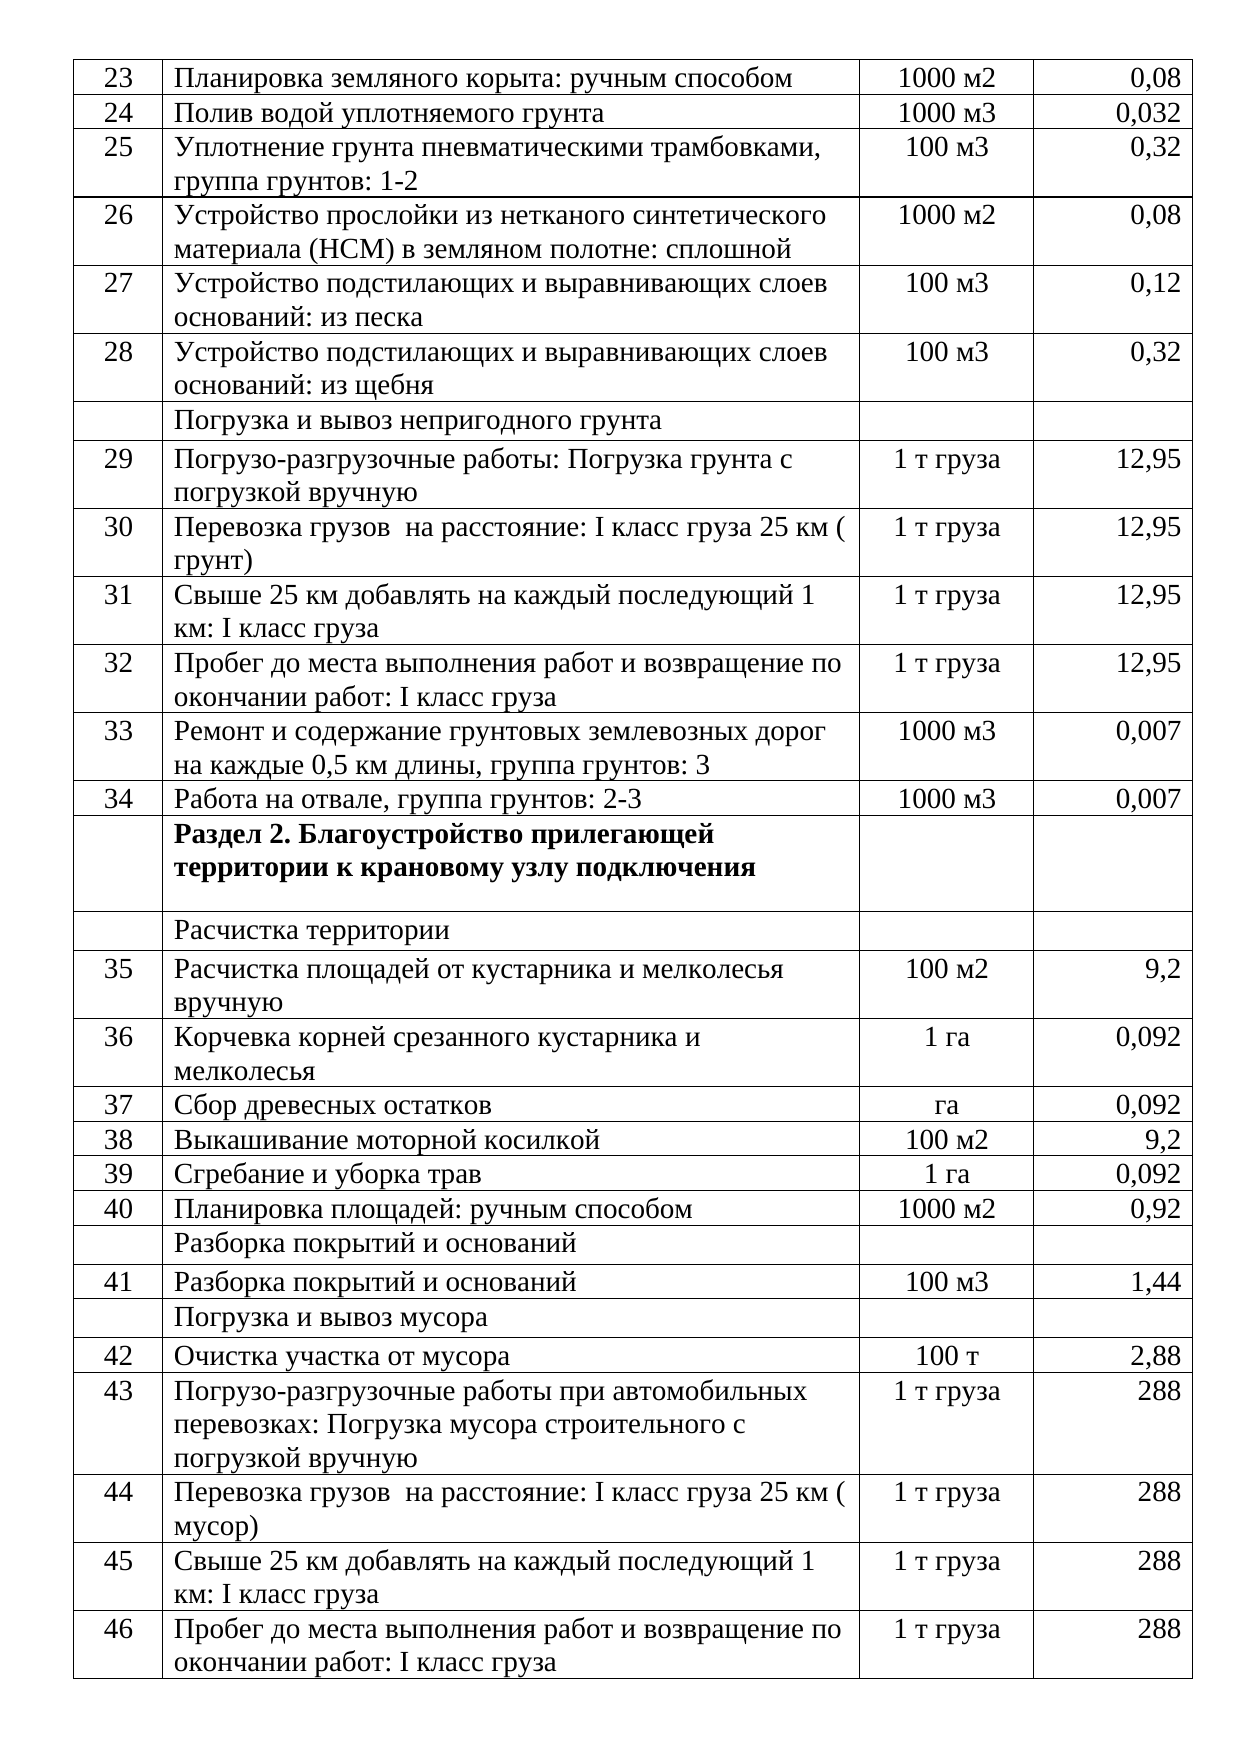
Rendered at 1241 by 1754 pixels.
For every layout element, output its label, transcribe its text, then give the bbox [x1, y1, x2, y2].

table_cell Разборка покрытий и оснований [163, 1265, 859, 1298]
table_cell Свыше 25 км добавлять на каждый последующий 1 км: I класс груза [163, 1543, 859, 1610]
table_cell 1 га [860, 1156, 1033, 1190]
table_cell Выкашивание моторной косилкой [163, 1122, 859, 1155]
table_cell 1 га [860, 1019, 1033, 1086]
table_cell Погрузка и вывоз непригодного грунта [163, 402, 859, 440]
table_cell 35 [74, 951, 162, 1018]
table_cell 40 [74, 1191, 162, 1224]
table_cell Устройство прослойки из нетканого синтетического материала (НСМ) в земляном полотне: сплошной [163, 198, 859, 264]
table_cell Устройство подстилающих и выравнивающих слоев оснований: из щебня [163, 334, 859, 401]
table_cell Перевозка грузов на расстояние: I класс груза 25 км ( грунт) [163, 509, 859, 576]
table_cell 27 [74, 266, 162, 333]
table_cell 33 [74, 713, 162, 780]
table_cell 100 т [860, 1338, 1033, 1372]
table_cell 288 [1034, 1543, 1192, 1610]
table_cell Разборка покрытий и оснований [163, 1226, 859, 1263]
table_cell Полив водой уплотняемого грунта [163, 95, 859, 128]
table_cell 100 м3 [860, 129, 1033, 196]
table_cell Погрузо-разгрузочные работы при автомобильных перевозках: Погрузка мусора строительного с погрузкой вручную [163, 1373, 859, 1473]
table_cell 0,32 [1034, 334, 1192, 401]
table_cell 0,032 [1034, 95, 1192, 128]
table_cell 2,88 [1034, 1338, 1192, 1372]
table_cell Сбор древесных остатков [163, 1087, 859, 1121]
table_cell 31 [74, 577, 162, 644]
table_cell 1000 м3 [860, 713, 1033, 780]
table_cell 34 [74, 781, 162, 815]
table_cell Планировка площадей: ручным способом [163, 1191, 859, 1224]
table_cell 29 [74, 441, 162, 508]
table_cell 0,092 [1034, 1087, 1192, 1121]
table_cell [860, 1226, 1033, 1263]
table_cell 36 [74, 1019, 162, 1086]
table_cell 0,092 [1034, 1156, 1192, 1190]
table_cell Погрузка и вывоз мусора [163, 1299, 859, 1337]
table_cell 1000 м3 [860, 781, 1033, 815]
table_cell Устройство подстилающих и выравнивающих слоев оснований: из песка [163, 266, 859, 333]
table_cell [74, 816, 162, 911]
table_cell 39 [74, 1156, 162, 1190]
table_cell Пробег до места выполнения работ и возвращение по окончании работ: I класс груза [163, 1611, 859, 1678]
table_cell 1,44 [1034, 1265, 1192, 1298]
table_cell 43 [74, 1373, 162, 1473]
table_cell Перевозка грузов на расстояние: I класс груза 25 км ( мусор) [163, 1475, 859, 1542]
table_cell 46 [74, 1611, 162, 1678]
table_cell [74, 402, 162, 440]
table_cell 0,08 [1034, 60, 1192, 94]
table_cell 0,08 [1034, 198, 1192, 264]
table_cell [74, 1226, 162, 1263]
table_cell 1 т груза [860, 1373, 1033, 1473]
table_cell Ремонт и содержание грунтовых землевозных дорог на каждые 0,5 км длины, группа грунтов: 3 [163, 713, 859, 780]
table_cell Пробег до места выполнения работ и возвращение по окончании работ: I класс груза [163, 645, 859, 712]
table_cell 1000 м2 [860, 1191, 1033, 1224]
table_cell Расчистка площадей от кустарника и мелколесья вручную [163, 951, 859, 1018]
table_cell Раздел 2. Благоустройство прилегающей территории к крановому узлу подключения [163, 816, 859, 911]
table_cell 1 т груза [860, 645, 1033, 712]
table_cell 25 [74, 129, 162, 196]
table_cell 100 м2 [860, 1122, 1033, 1155]
table_cell 45 [74, 1543, 162, 1610]
table_cell Планировка земляного корыта: ручным способом [163, 60, 859, 94]
table_cell [1034, 402, 1192, 440]
table_cell 100 м3 [860, 266, 1033, 333]
table_cell 26 [74, 198, 162, 264]
table_cell [860, 402, 1033, 440]
table_cell 0,007 [1034, 713, 1192, 780]
table_cell [74, 912, 162, 950]
table_cell 0,92 [1034, 1191, 1192, 1224]
table_cell 9,2 [1034, 951, 1192, 1018]
table_cell [1034, 816, 1192, 911]
table_cell Корчевка корней срезанного кустарника и мелколесья [163, 1019, 859, 1086]
table_cell [1034, 912, 1192, 950]
table_cell 41 [74, 1265, 162, 1298]
table_cell 28 [74, 334, 162, 401]
table_cell 1 т груза [860, 1543, 1033, 1610]
table_cell 288 [1034, 1373, 1192, 1473]
table_cell 37 [74, 1087, 162, 1121]
table_cell [860, 1299, 1033, 1337]
table_cell 100 м3 [860, 334, 1033, 401]
table_cell 288 [1034, 1611, 1192, 1678]
table_cell [74, 1299, 162, 1337]
table_cell 100 м2 [860, 951, 1033, 1018]
table_cell 288 [1034, 1475, 1192, 1542]
table_cell 0,12 [1034, 266, 1192, 333]
table_cell Погрузо-разгрузочные работы: Погрузка грунта с погрузкой вручную [163, 441, 859, 508]
table_cell [860, 912, 1033, 950]
table_cell 0,092 [1034, 1019, 1192, 1086]
table_cell 44 [74, 1475, 162, 1542]
table_cell 1 т груза [860, 509, 1033, 576]
table_cell Уплотнение грунта пневматическими трамбовками, группа грунтов: 1-2 [163, 129, 859, 196]
table_cell Очистка участка от мусора [163, 1338, 859, 1372]
table_cell 42 [74, 1338, 162, 1372]
table_cell 100 м3 [860, 1265, 1033, 1298]
table_cell 1 т груза [860, 1611, 1033, 1678]
table_cell [1034, 1226, 1192, 1263]
table_cell 12,95 [1034, 645, 1192, 712]
table_cell 1000 м3 [860, 95, 1033, 128]
table_cell Работа на отвале, группа грунтов: 2-3 [163, 781, 859, 815]
table_cell 38 [74, 1122, 162, 1155]
table_cell 24 [74, 95, 162, 128]
table_cell Свыше 25 км добавлять на каждый последующий 1 км: I класс груза [163, 577, 859, 644]
table_cell 12,95 [1034, 509, 1192, 576]
table_cell 12,95 [1034, 577, 1192, 644]
table_cell 9,2 [1034, 1122, 1192, 1155]
table_cell га [860, 1087, 1033, 1121]
table_cell 0,007 [1034, 781, 1192, 815]
table_cell Расчистка территории [163, 912, 859, 950]
table_cell 32 [74, 645, 162, 712]
table_cell 23 [74, 60, 162, 94]
table_cell 1 т груза [860, 1475, 1033, 1542]
table_cell [860, 816, 1033, 911]
table_cell 1 т груза [860, 577, 1033, 644]
table_cell 1000 м2 [860, 60, 1033, 94]
table_cell [1034, 1299, 1192, 1337]
table_cell 12,95 [1034, 441, 1192, 508]
table_cell 0,32 [1034, 129, 1192, 196]
table_cell 1 т груза [860, 441, 1033, 508]
table_cell Сгребание и уборка трав [163, 1156, 859, 1190]
table_cell 30 [74, 509, 162, 576]
table_cell 1000 м2 [860, 198, 1033, 264]
